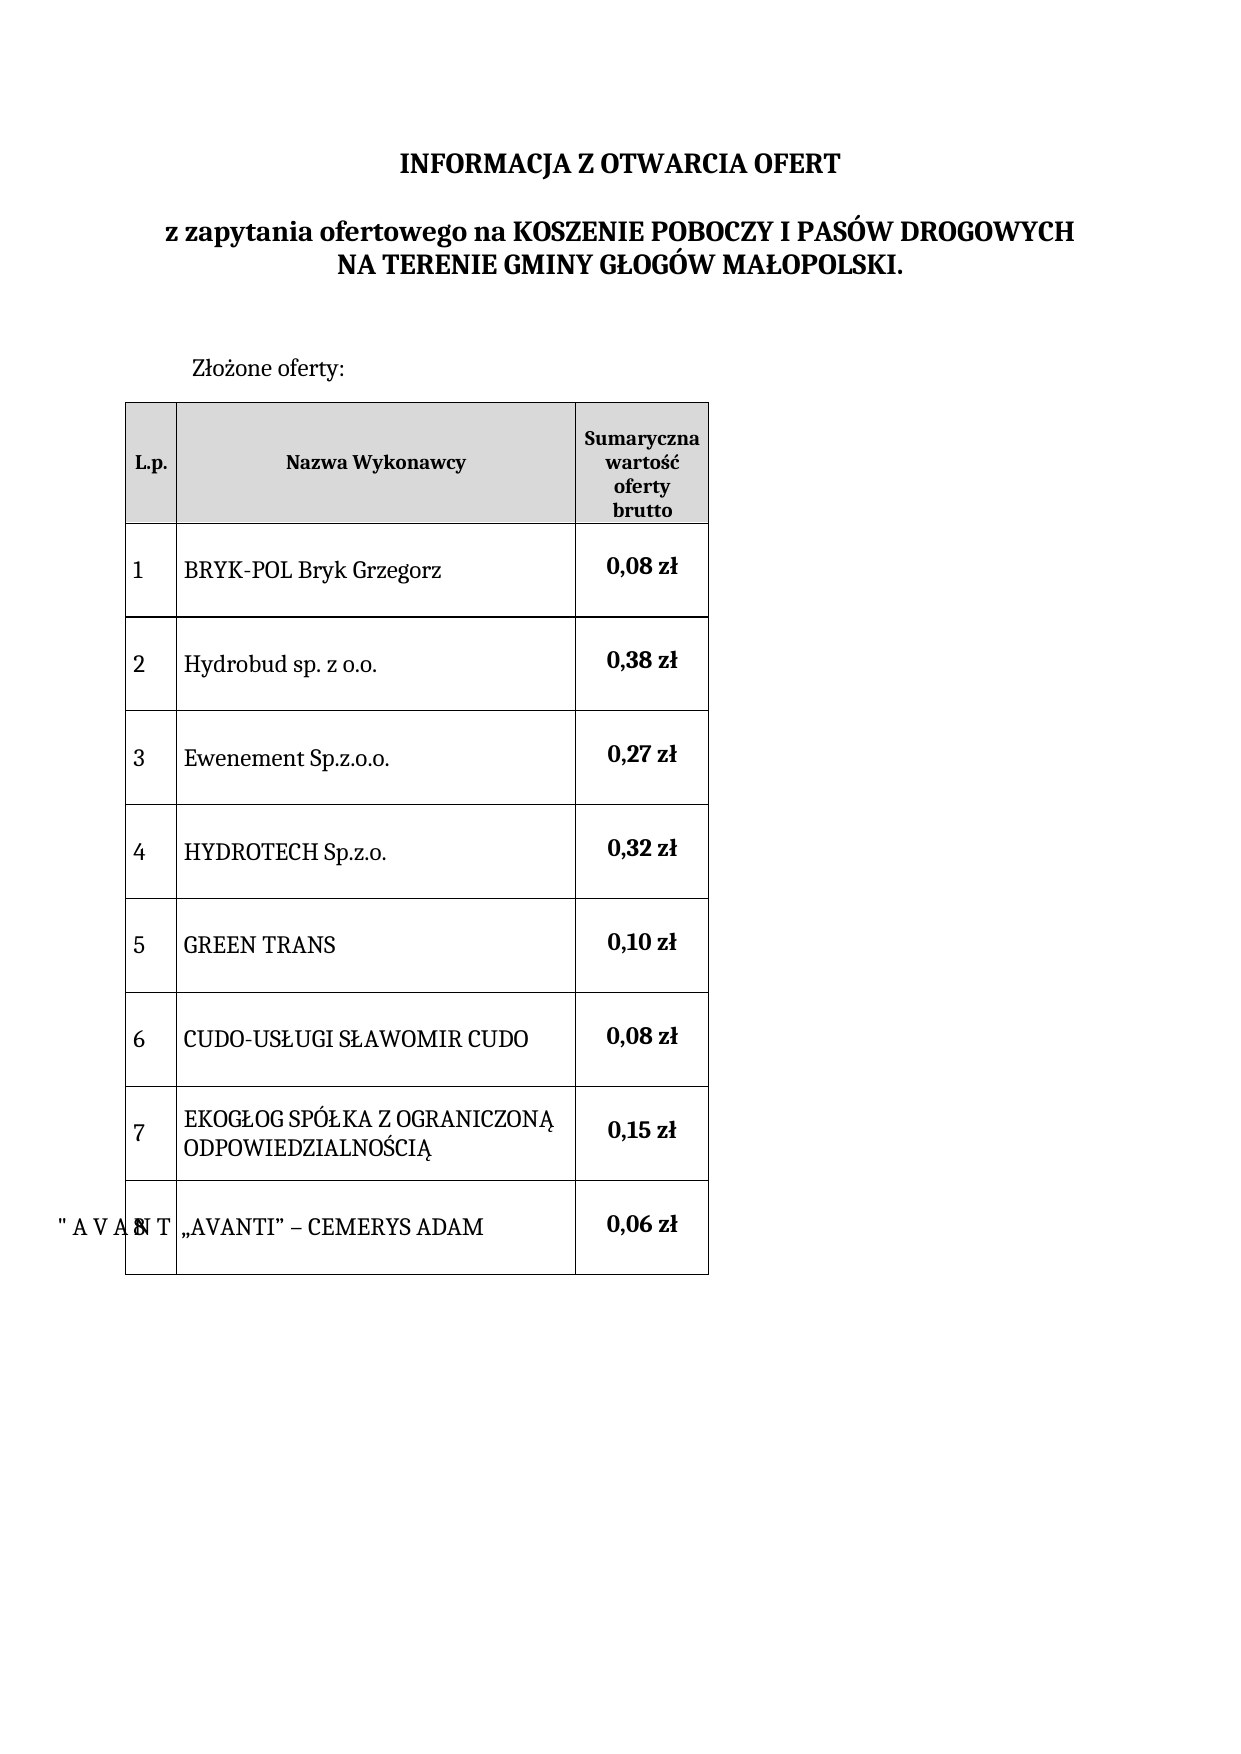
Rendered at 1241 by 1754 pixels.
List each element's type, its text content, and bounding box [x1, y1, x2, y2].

table_cell GREEN TRANS [177, 899, 575, 992]
table_cell CUDO-USŁUGI SŁAWOMIR CUDO [177, 993, 575, 1086]
table_cell 0,08 zł [576, 524, 708, 616]
table_cell HYDROTECH Sp.z.o. [177, 805, 575, 898]
table_cell BRYK-POL Bryk Grzegorz [177, 524, 575, 616]
table_cell Ewenement Sp.z.o.o. [177, 711, 575, 804]
table_cell 0,27 zł [576, 711, 708, 804]
text Złożone oferty: [192, 354, 1093, 382]
table_header Nazwa Wykonawcy [177, 403, 575, 522]
table_cell 6 [126, 993, 176, 1086]
table_cell 0,10 zł [576, 899, 708, 992]
table_cell 0,06 zł [576, 1181, 708, 1274]
table_cell 0,32 zł [576, 805, 708, 898]
table_cell Hydrobud sp. z o.o. [177, 618, 575, 710]
text z zapytania ofertowego na KOSZENIE POBOCZY I PASÓW DROGOWYCH NA TERENIE GMINY GŁOGÓW MAŁOPOLSKI. [148, 215, 1093, 282]
table_cell 2 [126, 618, 176, 710]
table_cell 3 [126, 711, 176, 804]
table_cell 5 [126, 899, 176, 992]
table_cell 4 [126, 805, 176, 898]
table_header Sumaryczna wartość oferty brutto [576, 403, 708, 522]
table_cell EKOGŁOG SPÓŁKA Z OGRANICZONĄ ODPOWIEDZIALNOŚCIĄ [177, 1087, 575, 1180]
table_cell 0,38 zł [576, 618, 708, 710]
table_header L.p. [126, 403, 176, 522]
table_cell " A V A N T „AVANTI” – CEMERYS ADAM [177, 1181, 575, 1274]
table_cell 0,08 zł [576, 993, 708, 1086]
table_cell 7 [126, 1087, 176, 1180]
table_cell 0,15 zł [576, 1087, 708, 1180]
table_cell 8 [126, 1181, 176, 1274]
table_cell 1 [126, 524, 176, 616]
text INFORMACJA Z OTWARCIA OFERT [148, 148, 1093, 181]
